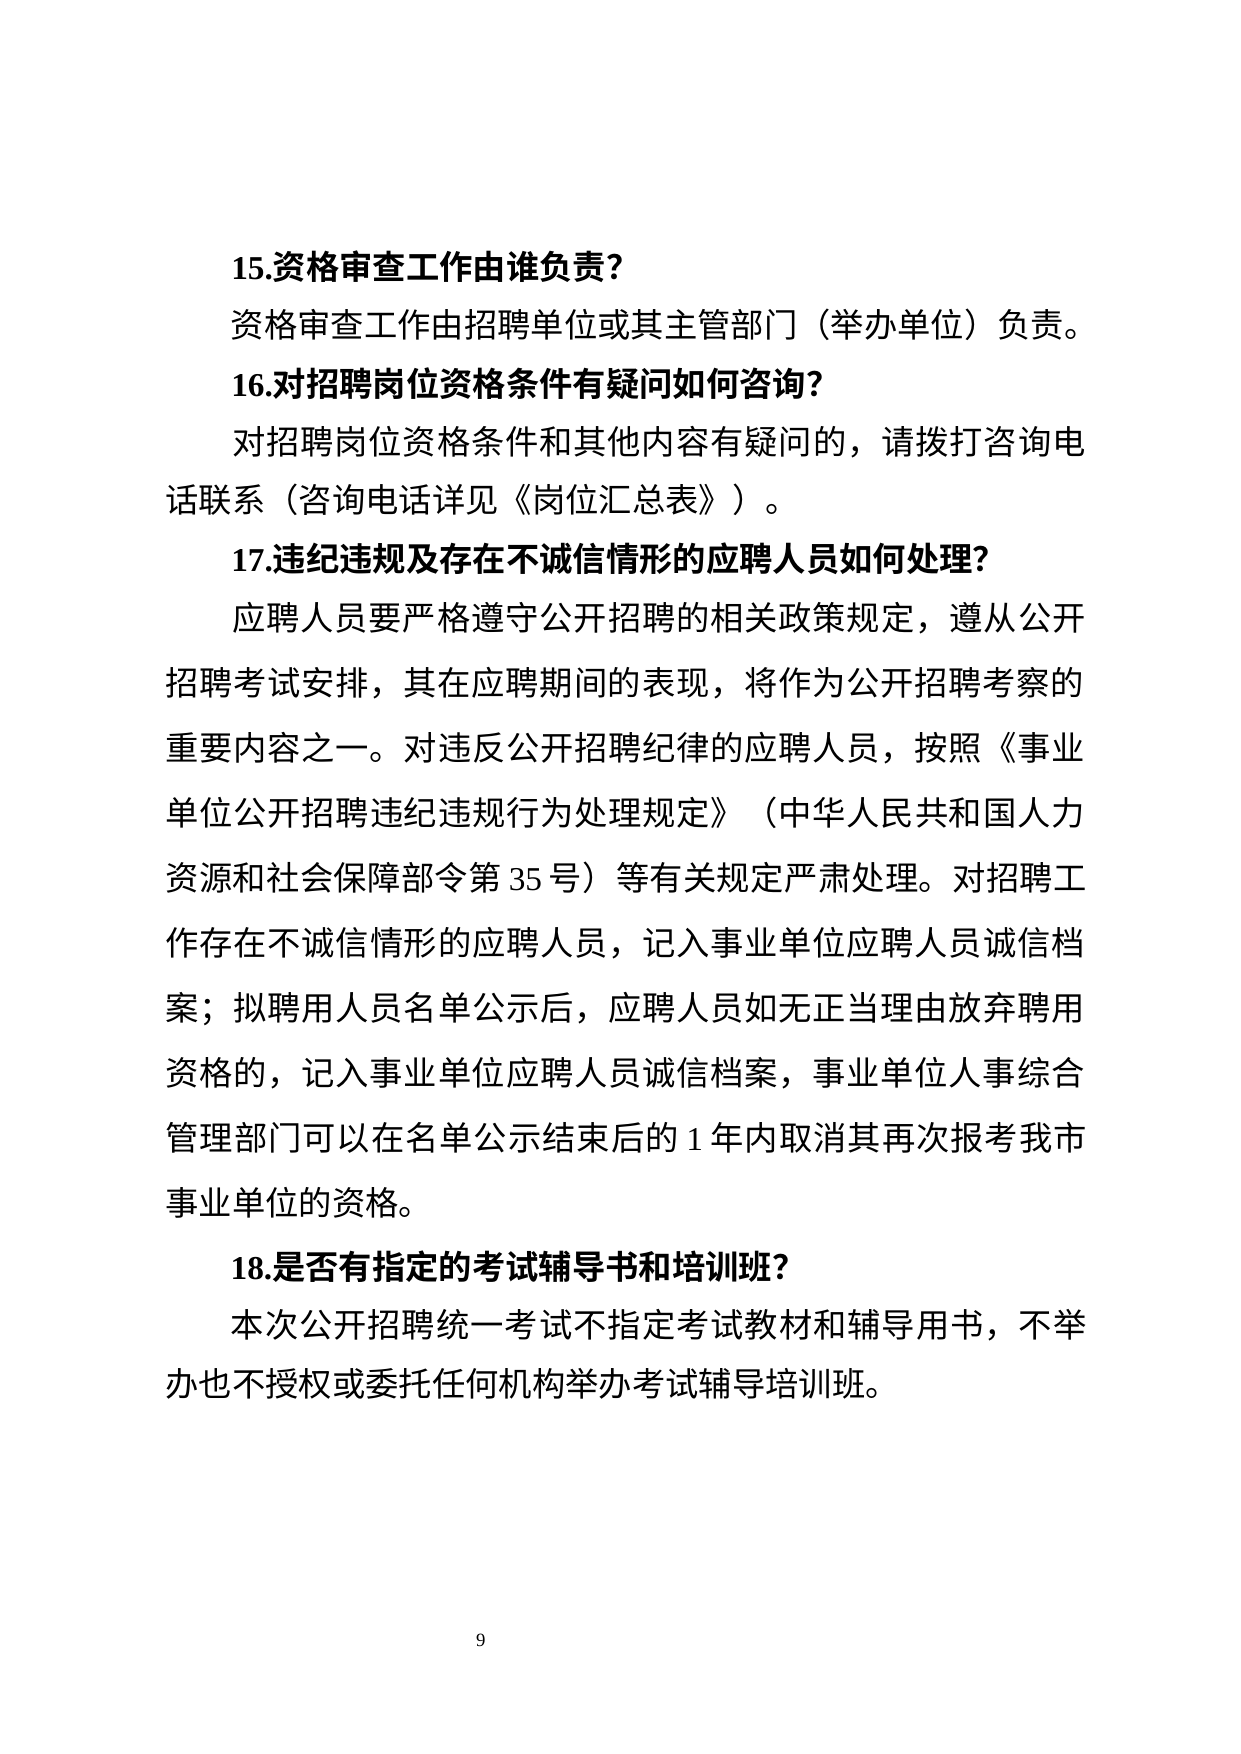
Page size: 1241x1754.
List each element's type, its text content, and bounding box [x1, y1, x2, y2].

text 15.资格审查工作由谁负责？ [165, 233, 1087, 291]
text 17.违纪违规及存在不诚信情形的应聘人员如何处理？ [165, 524, 1087, 583]
text 18.是否有指定的考试辅导书和培训班？ [165, 1233, 1087, 1291]
text 本次公开招聘统一考试不指定考试教材和辅导用书，不举办也不授权或委托任何机构举办考试辅导培训班。 [165, 1291, 1087, 1408]
text 应聘人员要严格遵守公开招聘的相关政策规定，遵从公开招聘考试安排，其在应聘期间的表现，将作为公开招聘考察的重要内容之一。对违反公开招聘纪律的应聘人员，按照《事业单位公开招聘违纪违规行为处理规定》（中华人民共和国人力资源和社会保障部令第35号）等有关规定严肃处理。对招聘工作存在不诚信情形的应聘人员，记入事业单位应聘人员诚信档案；拟聘用人员名单公示后，应聘人员如无正当理由放弃聘用资格的，记入事业单位应聘人员诚信档案，事业单位人事综合管理部门可以在名单公示结束后的1年内取消其再次报考我市事业单位的资格。 [165, 583, 1087, 1233]
text 对招聘岗位资格条件和其他内容有疑问的，请拨打咨询电话联系（咨询电话详见《岗位汇总表》）。 [165, 408, 1087, 524]
text 资格审查工作由招聘单位或其主管部门（举办单位）负责。 [165, 291, 1087, 349]
text 16.对招聘岗位资格条件有疑问如何咨询？ [165, 349, 1087, 408]
